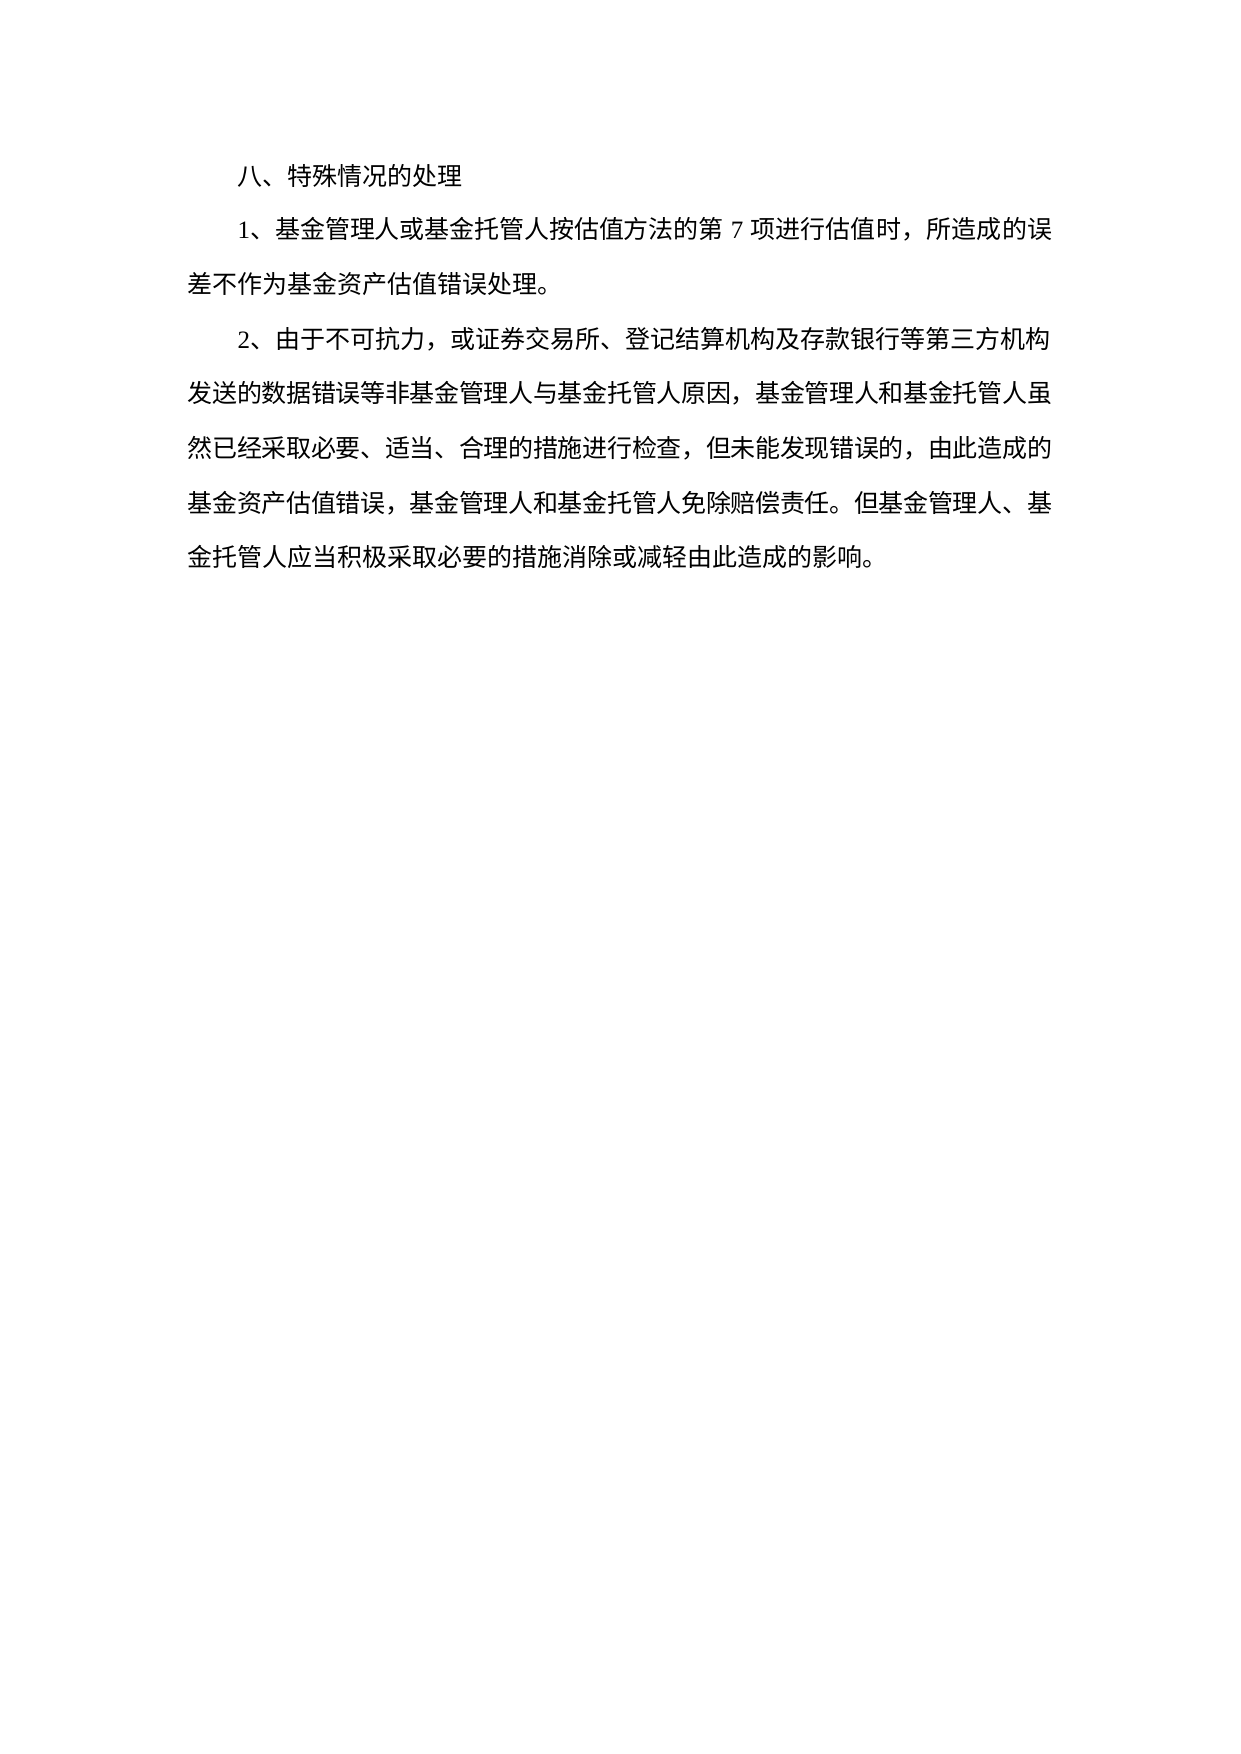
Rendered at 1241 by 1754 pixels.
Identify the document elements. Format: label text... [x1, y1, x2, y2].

text 1、基金管理人或基金托管人按估值方法的第 7 项进行估值时，所造成的误差不作为基金资产估值错误处理。 [187, 209, 1053, 301]
text 2、由于不可抗力，或证券交易所、登记结算机构及存款银行等第三方机构发送的数据错误等非基金管理人与基金托管人原因，基金管理人和基金托管人虽然已经采取必要、适当、合理的措施进行检查，但未能发现错误的，由此造成的基金资产估值错误，基金管理人和基金托管人免除赔偿责任。但基金管理人、基金托管人应当积极采取必要的措施消除或减轻由此造成的影响。 [187, 319, 1053, 574]
text 八、特殊情况的处理 [237, 157, 1101, 193]
